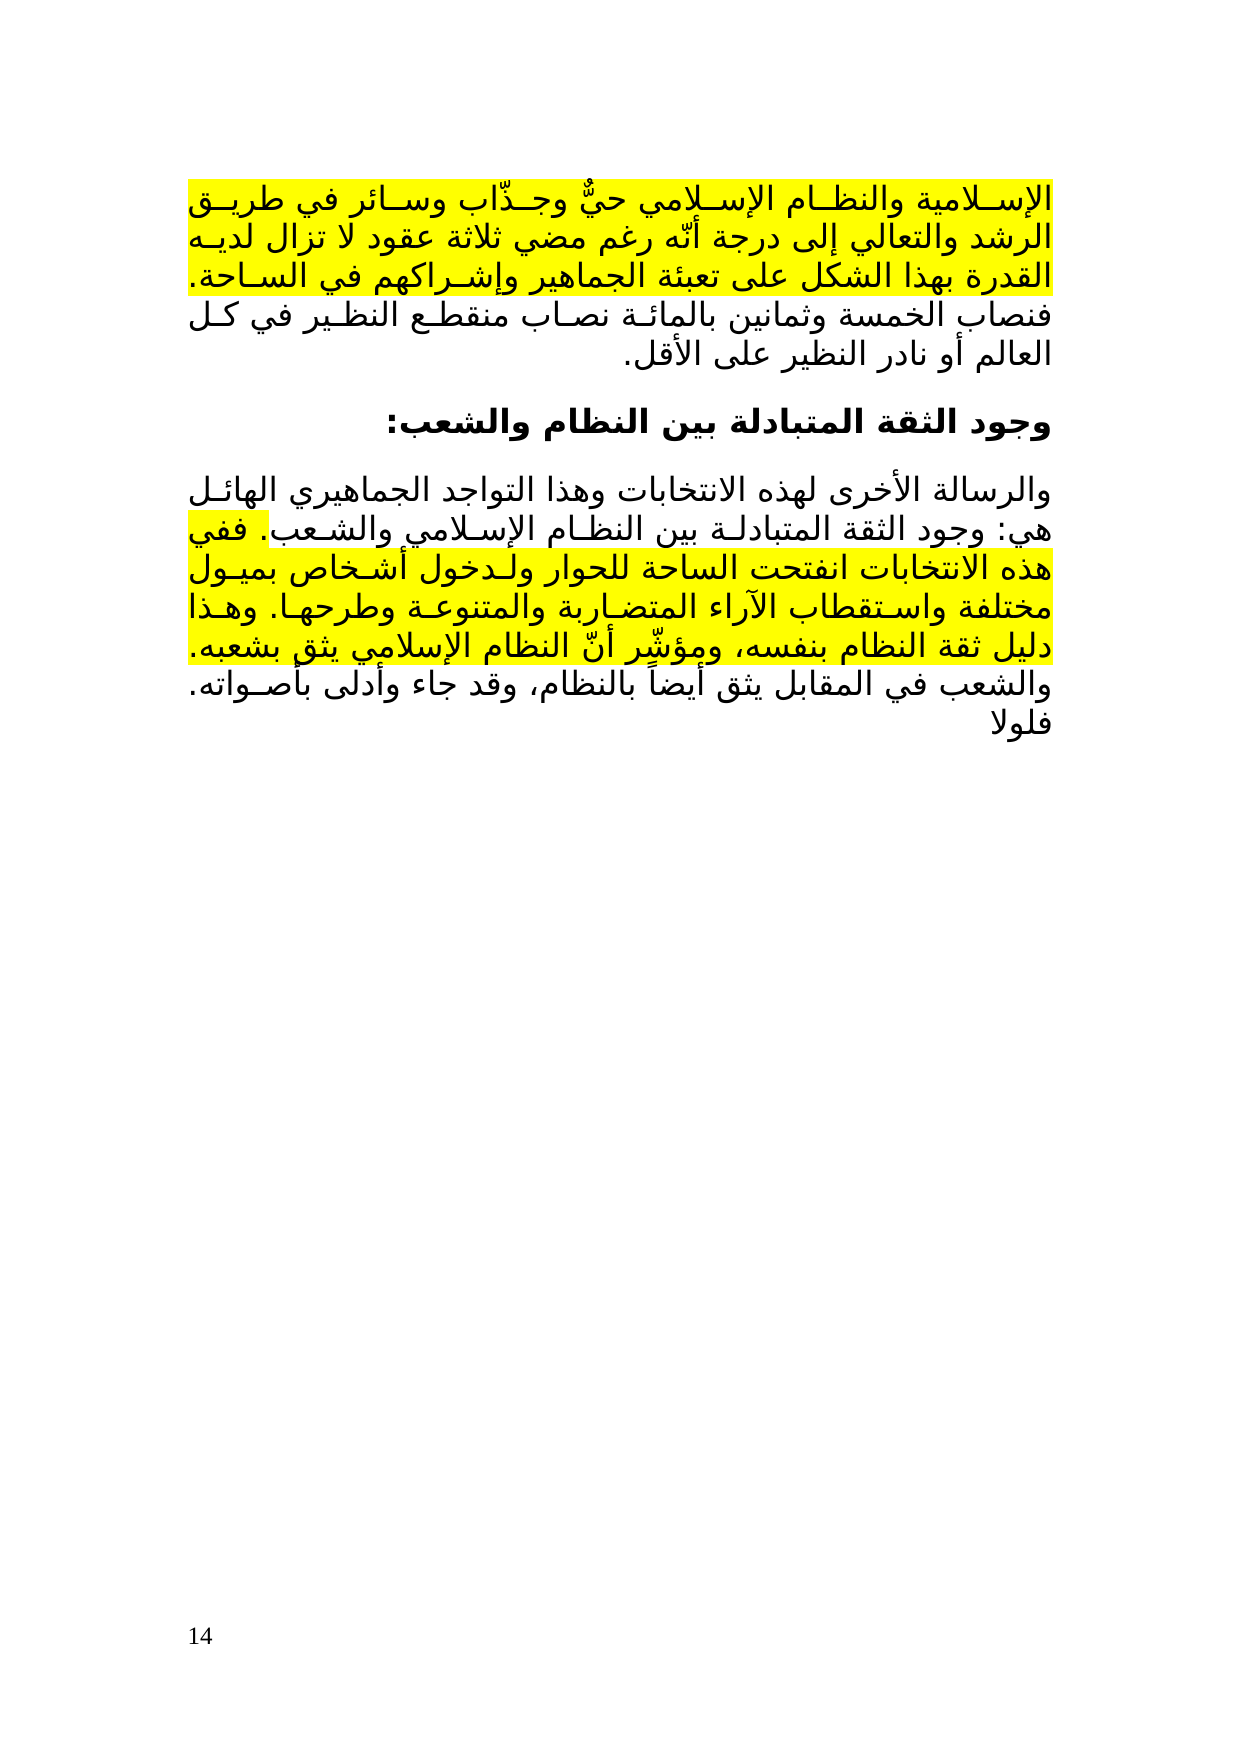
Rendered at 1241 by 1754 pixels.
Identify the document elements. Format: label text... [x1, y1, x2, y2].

text وجود الثقة المتبادلة بين النظام والشعب: [187, 403, 1053, 441]
text الإسلامية والنظام الإسلامي حيٌّ وجذّاب وسائر في طريق الرشد والتعالي إلى درجة أنّه رغم مضي ثلاثة عقود لا تزال لديه القدرة بهذا الشكل على تعبئة الجماهير وإشراكهم في الساحة. فنصاب الخمسة وثمانين بالمائة نصاب منقطع النظير في كل العالم أو نادر النظير على الأقل. [187, 179, 1053, 373]
text والرسالة الأخرى لهذه الانتخابات وهذا التواجد الجماهيري الهائل هي: وجود الثقة المتبادلة بين النظام الإسلامي والشعب. ففي هذه الانتخابات انفتحت الساحة للحوار ولدخول أشخاص بميول مختلفة واستقطاب الآراء المتضاربة والمتنوعة وطرحها. وهذا دليل ثقة النظام بنفسه، ومؤشّر أنّ النظام الإسلامي يثق بشعبه. والشعب في المقابل يثق أيضاً بالنظام، وقد جاء وأدلى بأصواته. فلولا [187, 471, 1053, 743]
